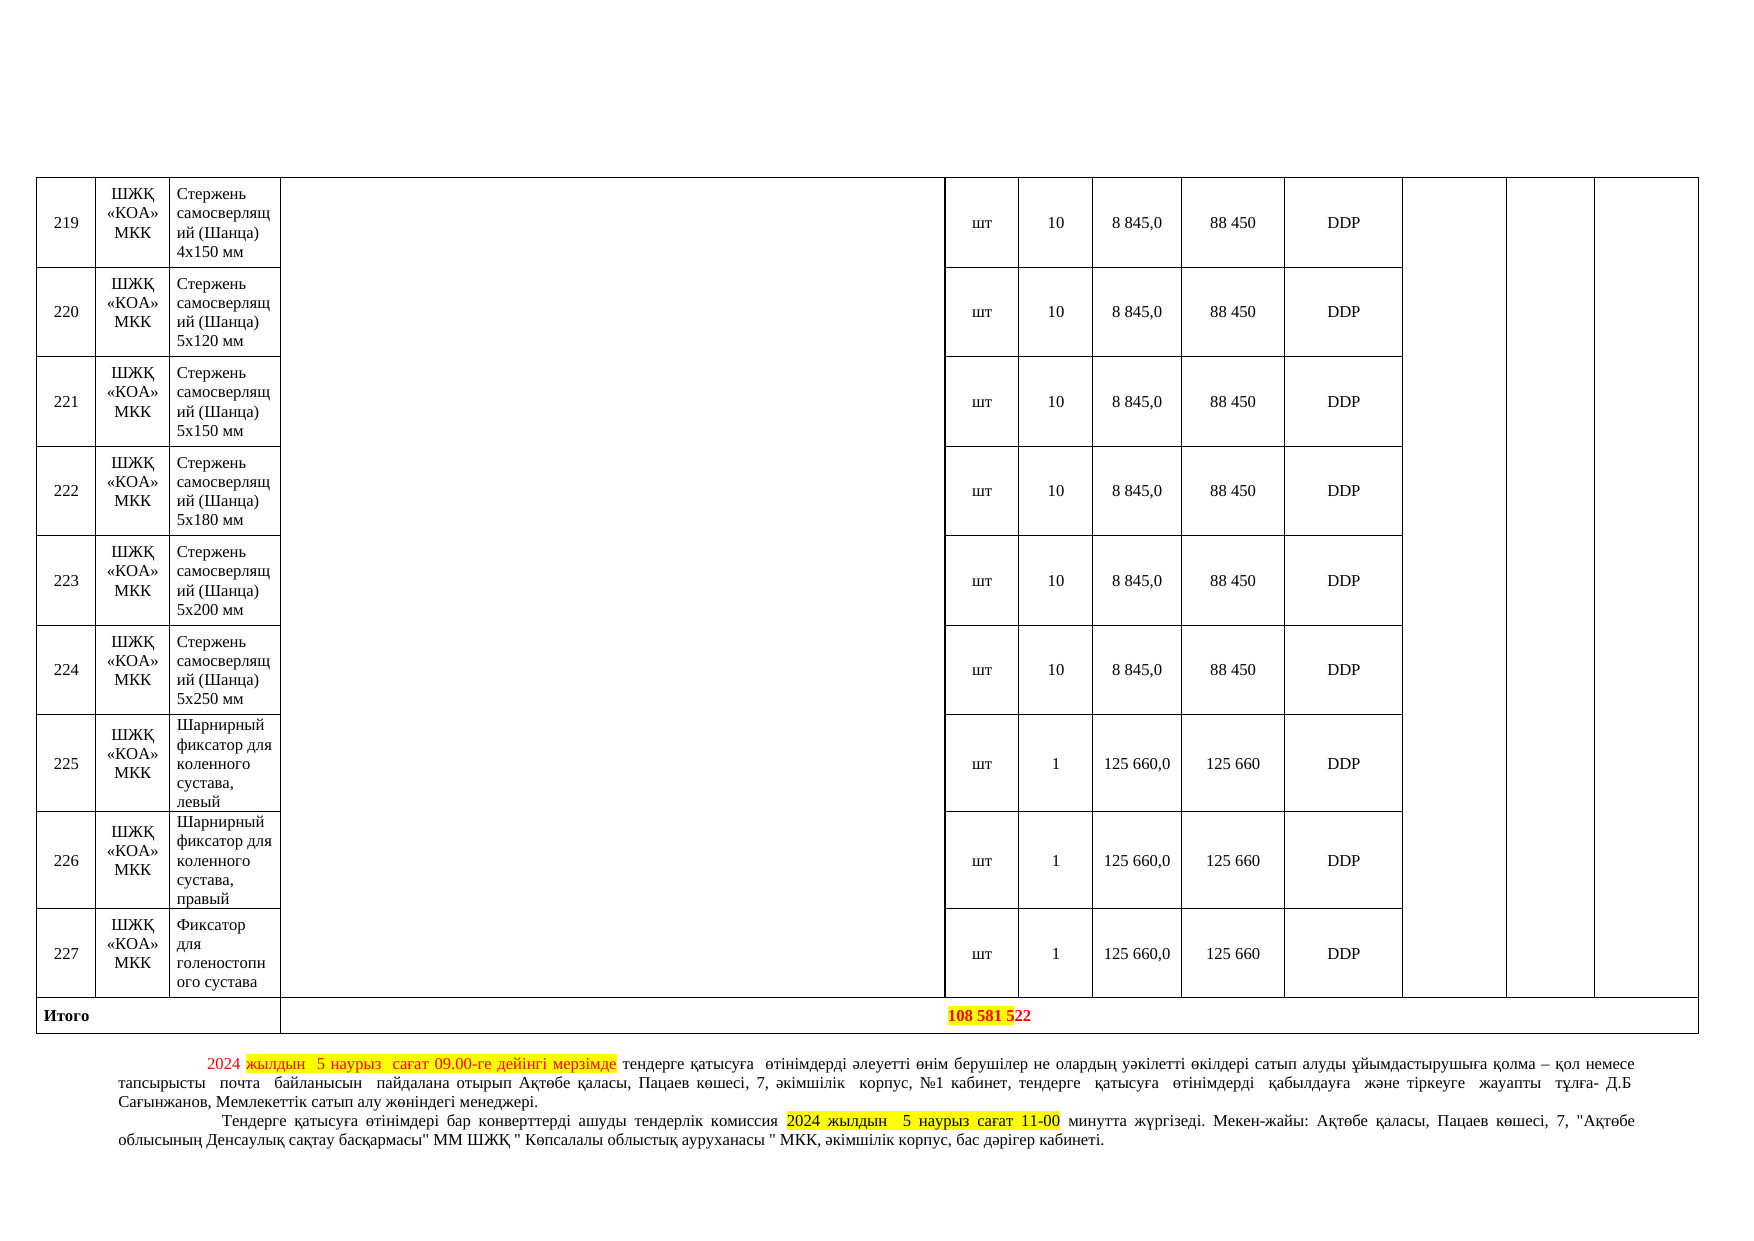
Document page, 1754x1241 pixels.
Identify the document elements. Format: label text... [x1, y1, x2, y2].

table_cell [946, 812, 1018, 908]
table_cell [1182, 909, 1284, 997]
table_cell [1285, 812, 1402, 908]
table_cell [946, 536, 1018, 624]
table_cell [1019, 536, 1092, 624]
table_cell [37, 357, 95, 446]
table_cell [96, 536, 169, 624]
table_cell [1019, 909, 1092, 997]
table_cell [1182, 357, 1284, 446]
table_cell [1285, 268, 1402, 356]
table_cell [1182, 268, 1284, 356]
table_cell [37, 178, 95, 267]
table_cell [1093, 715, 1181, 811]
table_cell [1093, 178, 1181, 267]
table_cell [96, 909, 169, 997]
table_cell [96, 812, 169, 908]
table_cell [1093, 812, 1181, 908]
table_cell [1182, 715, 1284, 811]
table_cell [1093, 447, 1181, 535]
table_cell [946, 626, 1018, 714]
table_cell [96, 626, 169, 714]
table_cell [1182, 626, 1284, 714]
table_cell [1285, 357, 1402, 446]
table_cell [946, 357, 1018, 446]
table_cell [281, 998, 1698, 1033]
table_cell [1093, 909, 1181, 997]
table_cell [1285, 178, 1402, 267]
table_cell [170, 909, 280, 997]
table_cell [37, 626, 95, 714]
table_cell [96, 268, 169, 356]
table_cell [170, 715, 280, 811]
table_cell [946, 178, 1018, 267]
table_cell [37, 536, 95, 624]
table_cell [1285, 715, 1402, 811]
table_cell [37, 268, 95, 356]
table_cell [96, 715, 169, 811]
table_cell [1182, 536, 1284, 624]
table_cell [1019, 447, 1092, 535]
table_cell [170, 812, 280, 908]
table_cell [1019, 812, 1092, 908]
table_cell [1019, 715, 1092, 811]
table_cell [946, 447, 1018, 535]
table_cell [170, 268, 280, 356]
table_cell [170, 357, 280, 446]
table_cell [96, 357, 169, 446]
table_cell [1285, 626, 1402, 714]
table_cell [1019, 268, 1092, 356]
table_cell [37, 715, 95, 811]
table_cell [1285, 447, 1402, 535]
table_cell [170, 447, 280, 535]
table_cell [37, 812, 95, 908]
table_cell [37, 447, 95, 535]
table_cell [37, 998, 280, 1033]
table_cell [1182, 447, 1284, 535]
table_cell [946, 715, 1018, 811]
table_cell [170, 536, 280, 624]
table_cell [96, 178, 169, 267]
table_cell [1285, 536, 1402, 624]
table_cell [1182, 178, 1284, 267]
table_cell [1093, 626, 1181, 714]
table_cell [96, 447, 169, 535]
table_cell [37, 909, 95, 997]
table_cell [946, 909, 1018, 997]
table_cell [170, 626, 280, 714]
text 2024 жылдын 5 наурыз сағат 09.00-ге дейінгі мерзімде тендерге қатысуға өтінімдерді әлеуетті өнім берушілер не олардың уәкілетті өкілдері сатып алуды ұйымдастырушыға қолма – қол немесе тапсырысты почта байланысын пайдалана отырып Ақтөбе қаласы, Пацаев көшесі, 7, әкімшілік корпус, №1 кабинет, тендерге қатысуға өтінімдерді қабылдауға және тіркеуге жауапты тұлға- Д.Б Сағынжанов, Мемлекеттік сатып алу жөніндегі менеджері. [118, 1053, 1636, 1111]
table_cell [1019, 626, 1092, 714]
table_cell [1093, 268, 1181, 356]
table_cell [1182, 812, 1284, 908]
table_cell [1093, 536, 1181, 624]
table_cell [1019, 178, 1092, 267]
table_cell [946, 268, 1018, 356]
text Тендерге қатысуға өтінімдері бар конверттерді ашуды тендерлік комиссия 2024 жылдын 5 наурыз сағат 11-00 минутта жүргізеді. Мекен-жайы: Ақтөбе қаласы, Пацаев көшесі, 7, "Ақтөбе облысының Денсаулық сақтау басқармасы" ММ ШЖҚ " Көпсалалы облыстық ауруханасы " МКК, әкімшілік корпус, бас дәрігер кабинеті.. [118, 1111, 1636, 1149]
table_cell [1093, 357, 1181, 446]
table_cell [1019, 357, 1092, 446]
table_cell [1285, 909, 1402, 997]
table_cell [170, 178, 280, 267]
